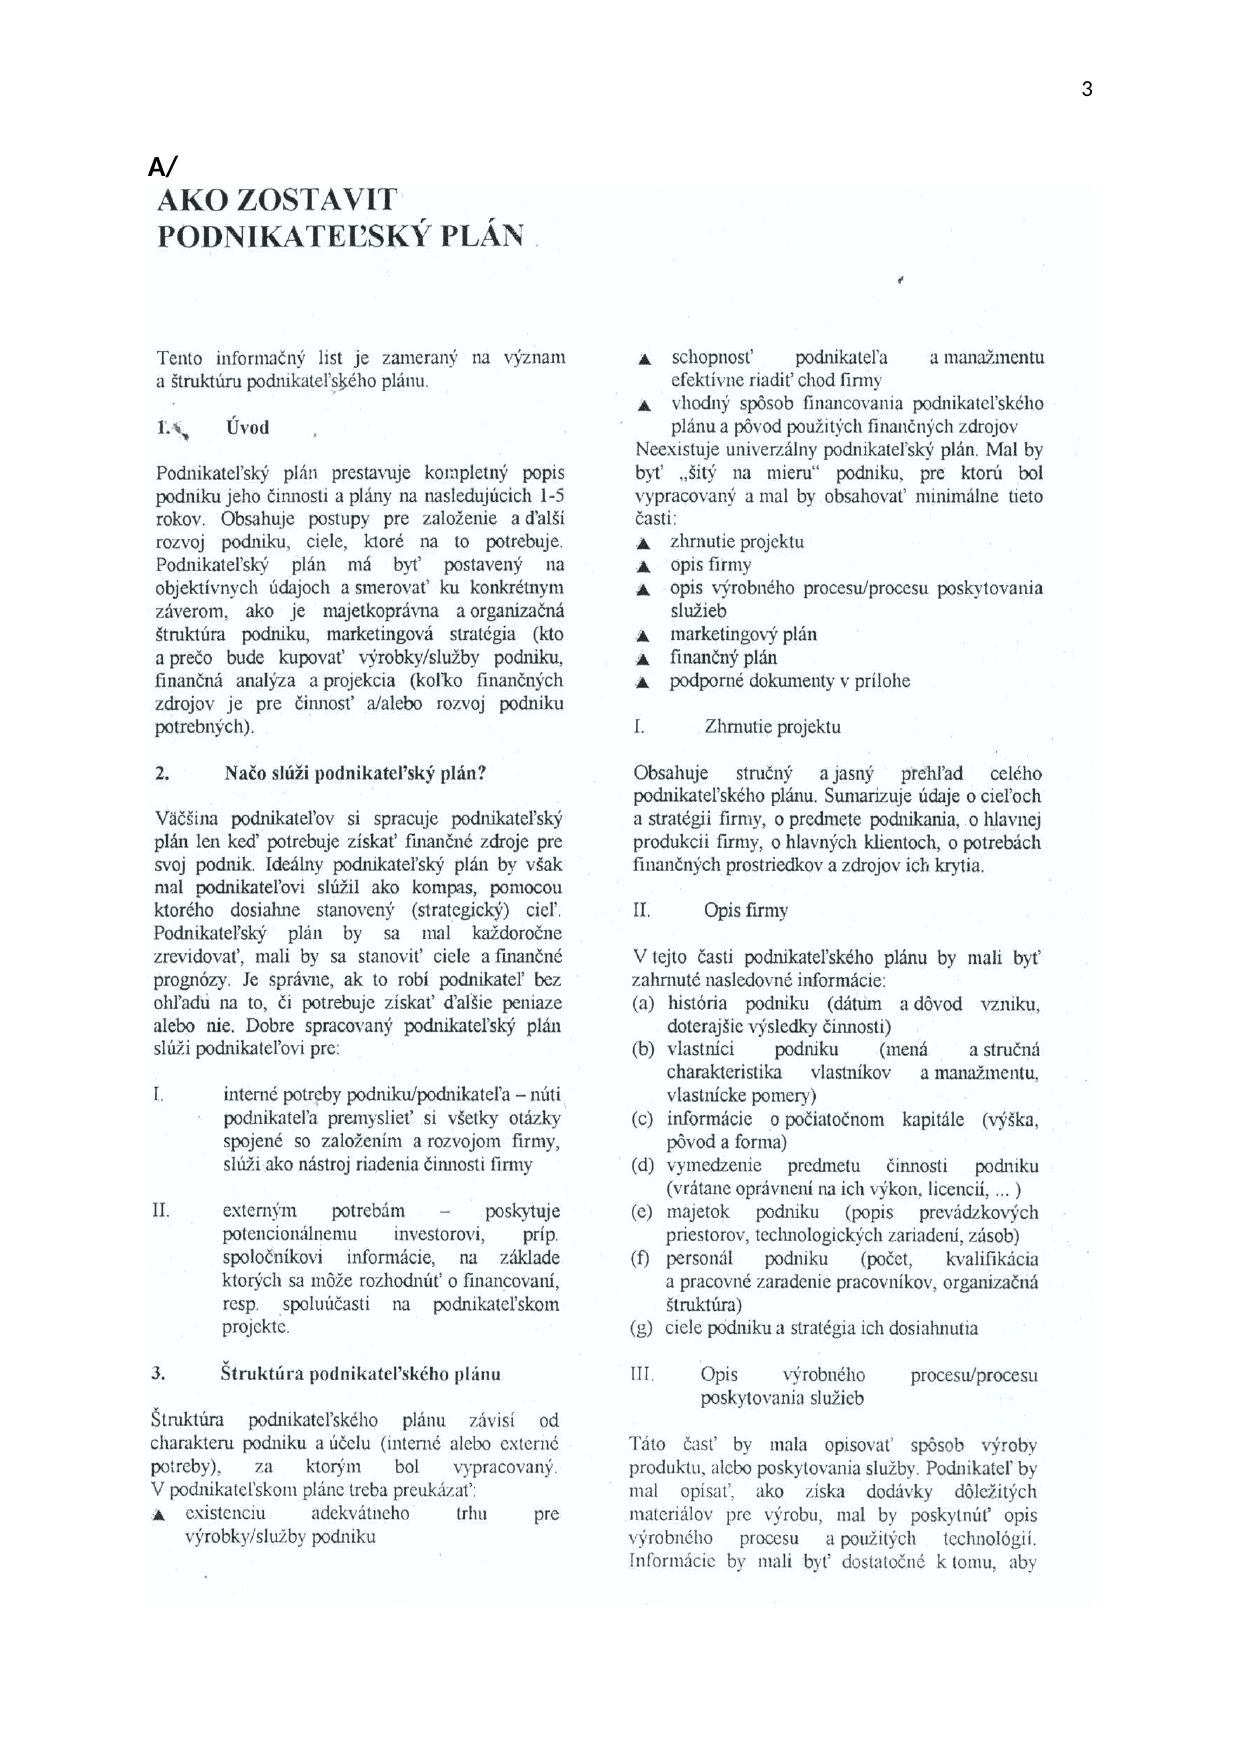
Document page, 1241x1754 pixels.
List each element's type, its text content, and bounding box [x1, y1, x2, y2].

text A/ [148, 148, 1093, 187]
